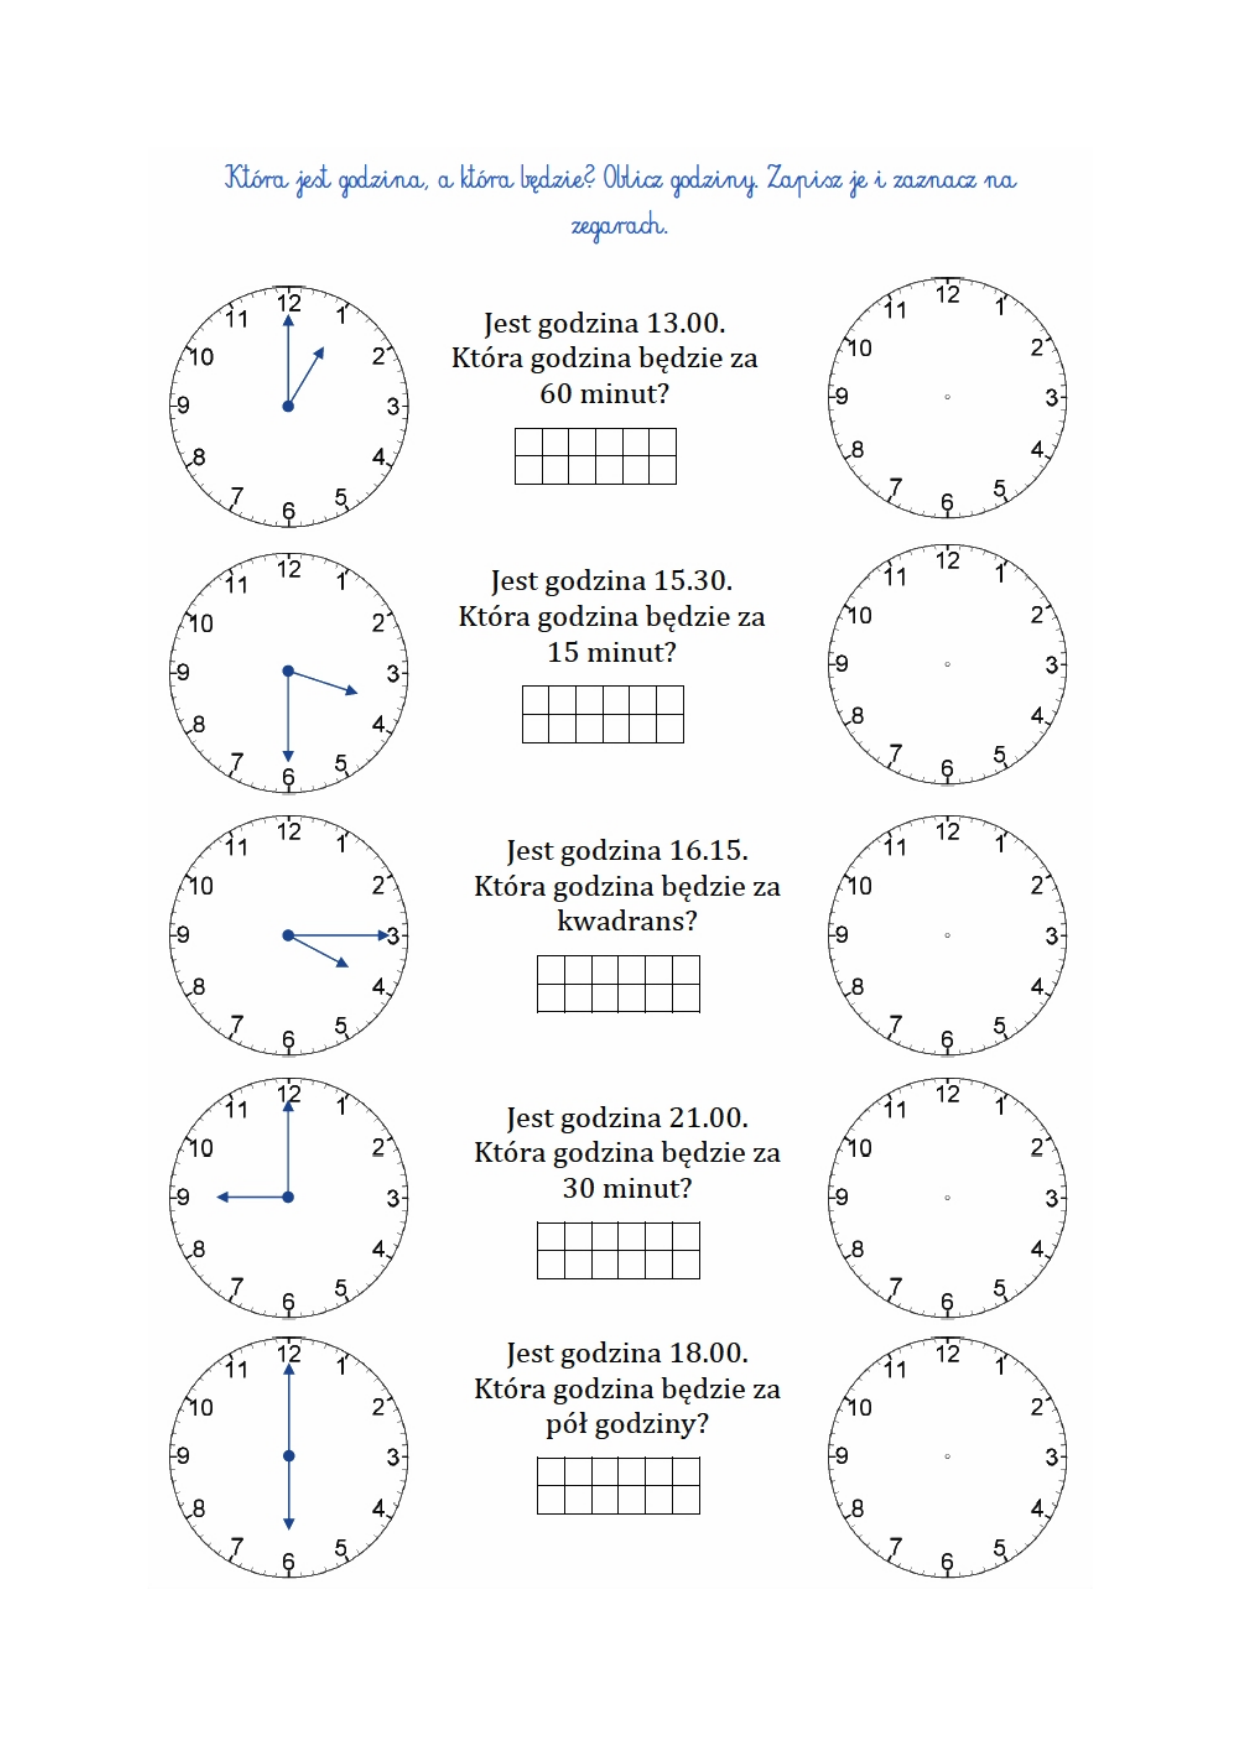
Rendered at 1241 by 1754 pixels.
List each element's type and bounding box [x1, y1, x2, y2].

picture [147, 147, 1093, 1589]
